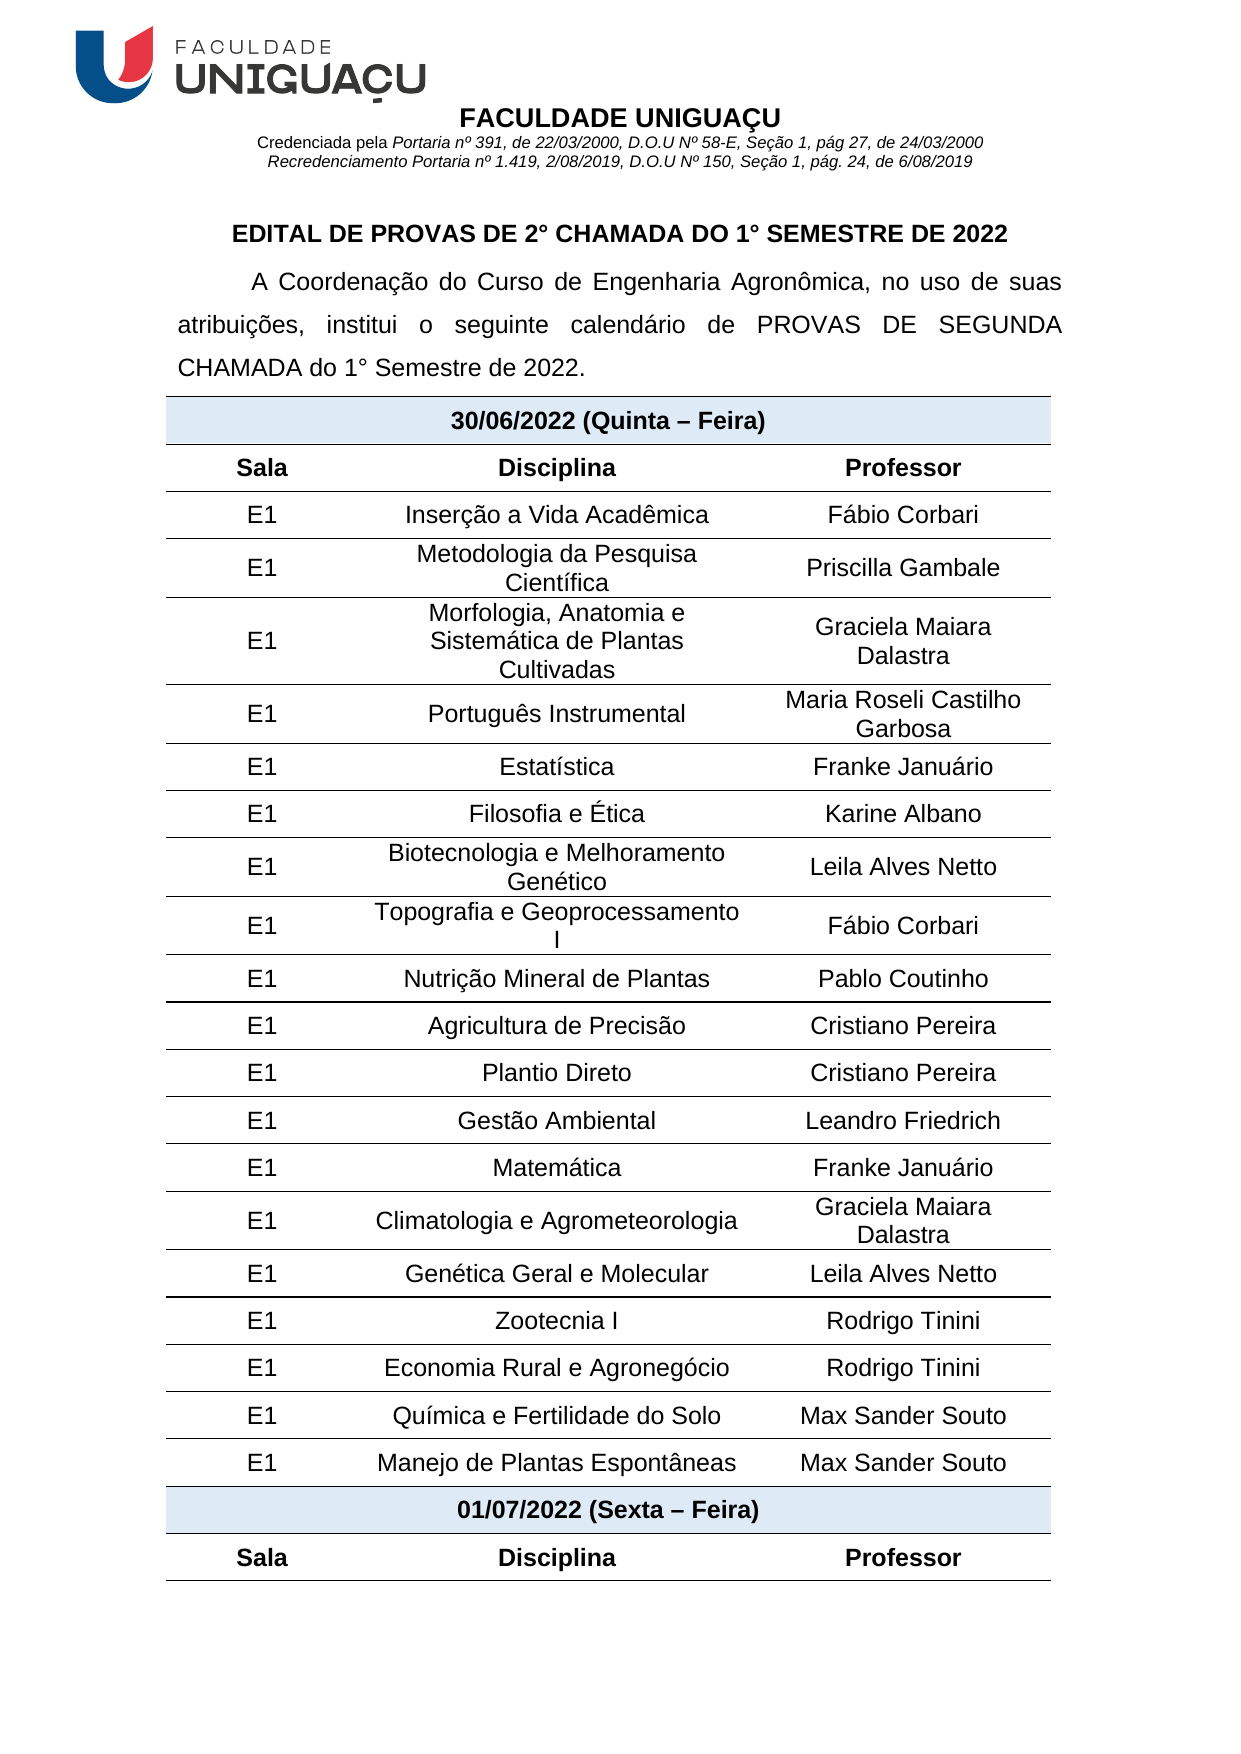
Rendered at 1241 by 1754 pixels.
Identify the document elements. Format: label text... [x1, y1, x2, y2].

table_cell Plantio Direto [358, 1050, 756, 1096]
table_cell Climatologia e Agrometeorologia [358, 1192, 756, 1249]
table_cell Português Instrumental [358, 685, 756, 742]
table_cell Topografia e Geoprocessamento I [358, 897, 756, 954]
table_cell Cristiano Pereira [756, 1003, 1051, 1049]
table_cell Gestão Ambiental [358, 1097, 756, 1143]
table_header 30/06/2022 (Quinta – Feira) [166, 397, 1051, 443]
table_cell E1 [166, 685, 358, 742]
table_cell Professor [756, 1534, 1051, 1580]
table_cell Graciela Maiara Dalastra [756, 1192, 1051, 1249]
text EDITAL DE PROVAS DE 2° CHAMADA DO 1° SEMESTRE DE 2022 [177, 219, 1063, 248]
table_cell Fábio Corbari [756, 492, 1051, 538]
table_cell Matemática [358, 1144, 756, 1191]
table_cell Rodrigo Tinini [756, 1345, 1051, 1391]
table_cell Agricultura de Precisão [358, 1003, 756, 1049]
table_cell E1 [166, 1144, 358, 1191]
table_cell Biotecnologia e Melhoramento Genético [358, 838, 756, 896]
table_cell 01/07/2022 (Sexta – Feira) [166, 1487, 1051, 1533]
table_cell Graciela Maiara Dalastra [756, 598, 1051, 684]
table_cell Sala [166, 445, 358, 491]
table_cell E1 [166, 1439, 358, 1486]
picture [70, 18, 433, 109]
table_cell E1 [166, 1050, 358, 1096]
table_cell Cristiano Pereira [756, 1050, 1051, 1096]
table_cell Leila Alves Netto [756, 838, 1051, 896]
table_cell Sala [166, 1534, 358, 1580]
table_cell E1 [166, 791, 358, 837]
table_cell Franke Januário [756, 1144, 1051, 1191]
table_cell Química e Fertilidade do Solo [358, 1392, 756, 1438]
table_cell E1 [166, 1392, 358, 1438]
table_cell E1 [166, 598, 358, 684]
table_cell E1 [166, 838, 358, 896]
table_cell Max Sander Souto [756, 1392, 1051, 1438]
table_cell Rodrigo Tinini [756, 1298, 1051, 1344]
text A Coordenação do Curso de Engenharia Agronômica, no uso de suas atribuições, institui o seguinte calendário de PROVAS DE SEGUNDA CHAMADA do 1° Semestre de 2022. [177, 267, 1063, 382]
table_cell Max Sander Souto [756, 1439, 1051, 1486]
table_cell Pablo Coutinho [756, 955, 1051, 1001]
table_cell Metodologia da Pesquisa Científica [358, 539, 756, 597]
table_cell Estatística [358, 744, 756, 790]
table_cell E1 [166, 1298, 358, 1344]
table_cell Morfologia, Anatomia e Sistemática de Plantas Cultivadas [358, 598, 756, 684]
table_cell Leila Alves Netto [756, 1250, 1051, 1296]
table_cell E1 [166, 539, 358, 597]
table_cell Filosofia e Ética [358, 791, 756, 837]
table_cell Karine Albano [756, 791, 1051, 837]
table_cell Genética Geral e Molecular [358, 1250, 756, 1296]
table_cell E1 [166, 1003, 358, 1049]
table_cell E1 [166, 897, 358, 954]
table_cell E1 [166, 1345, 358, 1391]
table_cell Disciplina [358, 445, 756, 491]
table_cell Economia Rural e Agronegócio [358, 1345, 756, 1391]
table_cell Leandro Friedrich [756, 1097, 1051, 1143]
table_cell Manejo de Plantas Espontâneas [358, 1439, 756, 1486]
table_cell E1 [166, 492, 358, 538]
table_cell E1 [166, 1192, 358, 1249]
table_cell Maria Roseli Castilho Garbosa [756, 685, 1051, 742]
table_cell E1 [166, 1250, 358, 1296]
table_cell Inserção a Vida Acadêmica [358, 492, 756, 538]
table_cell Fábio Corbari [756, 897, 1051, 954]
table_cell E1 [166, 955, 358, 1001]
table_cell E1 [166, 744, 358, 790]
table_cell Disciplina [358, 1534, 756, 1580]
table_cell E1 [166, 1097, 358, 1143]
table_cell Zootecnia I [358, 1298, 756, 1344]
table_cell Franke Januário [756, 744, 1051, 790]
table_cell Nutrição Mineral de Plantas [358, 955, 756, 1001]
table_cell Professor [756, 445, 1051, 491]
table_cell Priscilla Gambale [756, 539, 1051, 597]
